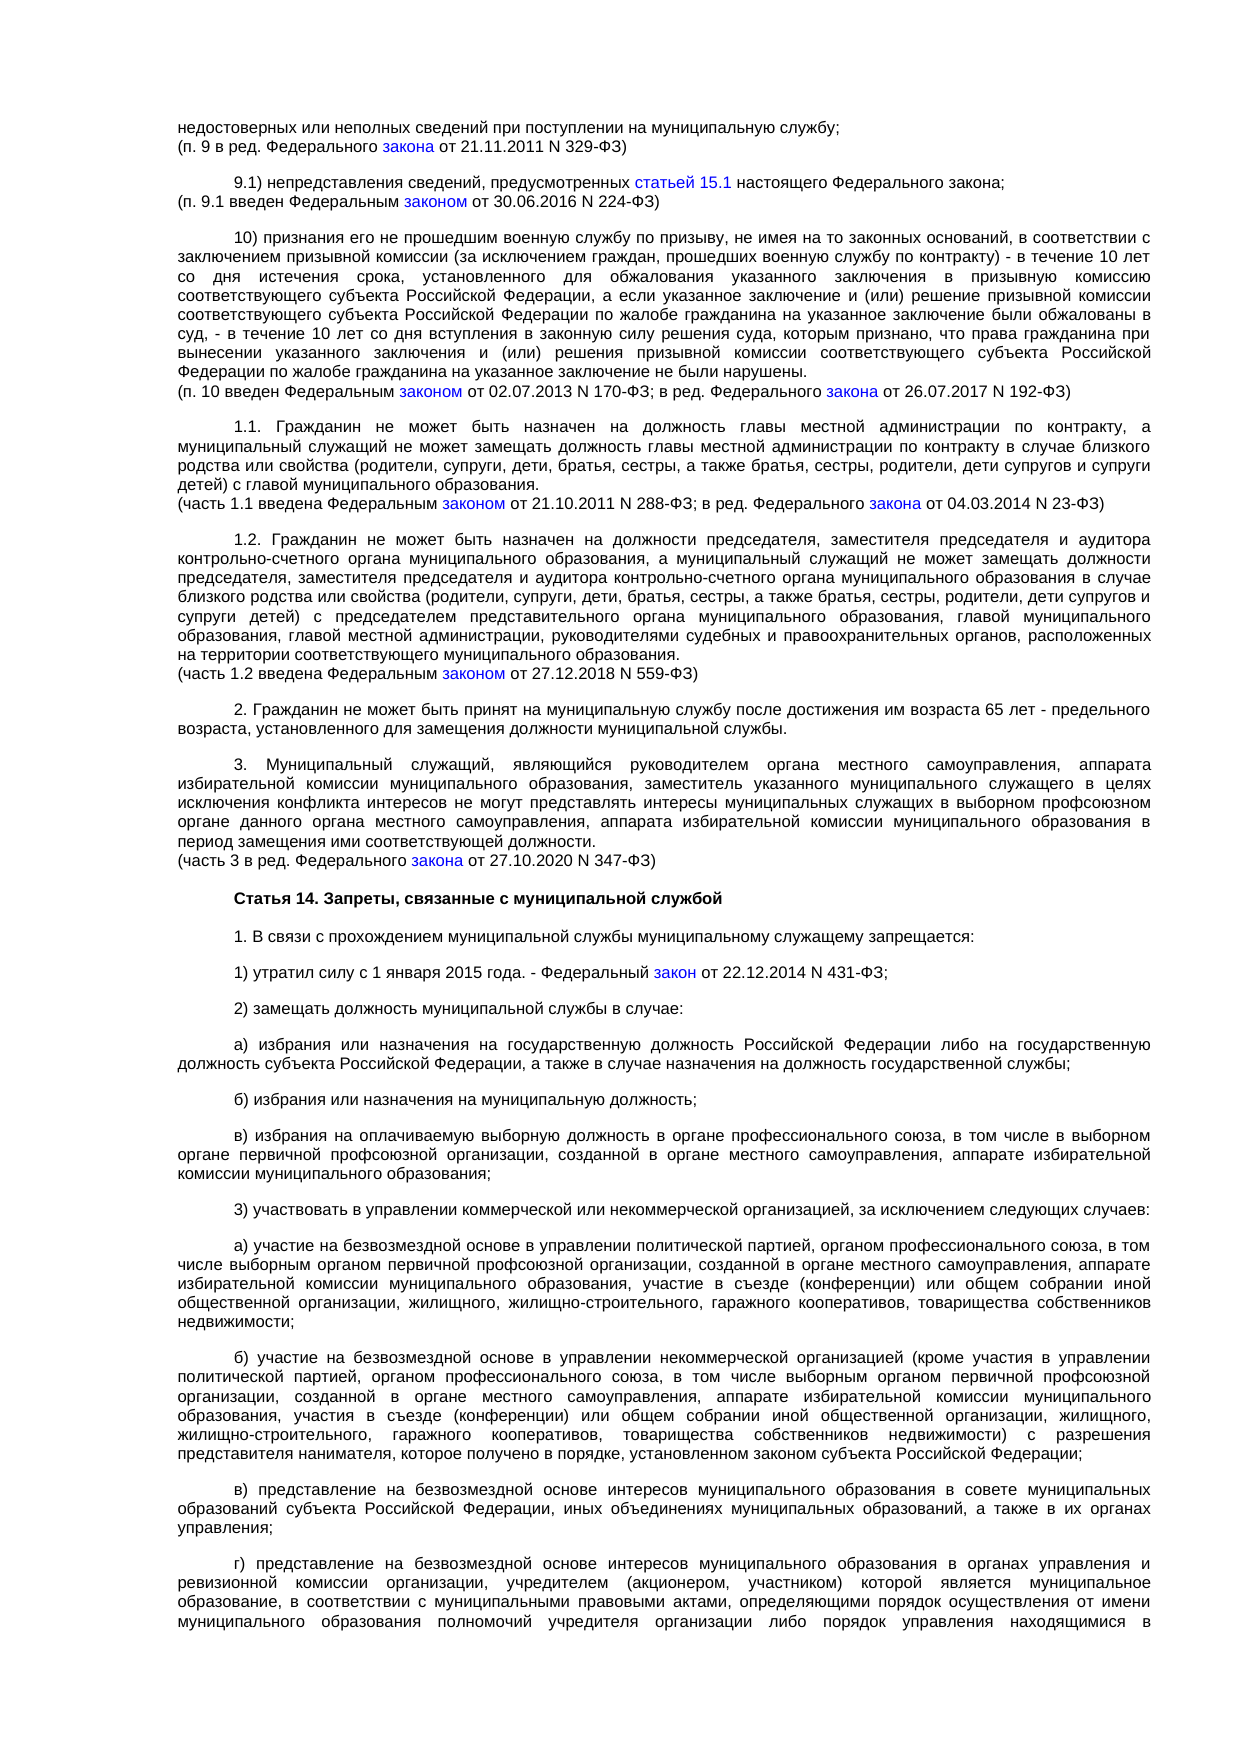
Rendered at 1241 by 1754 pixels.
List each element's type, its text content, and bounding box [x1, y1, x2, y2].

text 1.1. Гражданин не может быть назначен на должность главы местной администрации по контракту, а муниципальный служащий не может замещать должность главы местной администрации по контракту в случае близкого родства или свойства (родители, супруги, дети, братья, сестры, а также братья, сестры, родители, дети супругов и супруги детей) с главой муниципального образования. [177, 417, 1152, 494]
text а) участие на безвозмездной основе в управлении политической партией, органом профессионального союза, в том числе выборным органом первичной профсоюзной организации, созданной в органе местного самоуправления, аппарате избирательной комиссии муниципального образования, участие в съезде (конференции) или общем собрании иной общественной организации, жилищного, жилищно-строительного, гаражного кооперативов, товарищества собственников недвижимости; [177, 1236, 1152, 1331]
text 10) признания его не прошедшим военную службу по призыву, не имея на то законных оснований, в соответствии с заключением призывной комиссии (за исключением граждан, прошедших военную службу по контракту) - в течение 10 лет со дня истечения срока, установленного для обжалования указанного заключения в призывную комиссию соответствующего субъекта Российской Федерации, а если указанное заключение и (или) решение призывной комиссии соответствующего субъекта Российской Федерации по жалобе гражданина на указанное заключение были обжалованы в суд, - в течение 10 лет со дня вступления в законную силу решения суда, которым признано, что права гражданина при вынесении указанного заключения и (или) решения призывной комиссии соответствующего субъекта Российской Федерации по жалобе гражданина на указанное заключение не были нарушены. [177, 228, 1152, 381]
text 9.1) непредставления сведений, предусмотренных статьей 15.1 настоящего Федерального закона; [177, 173, 1152, 192]
text (часть 1.1 введена Федеральным законом от 21.10.2011 N 288-ФЗ; в ред. Федерального закона от 04.03.2014 N 23-ФЗ) [177, 494, 1152, 513]
text 2) замещать должность муниципальной службы в случае: [177, 999, 1152, 1018]
text (часть 1.2 введена Федеральным законом от 27.12.2018 N 559-ФЗ) [177, 664, 1152, 683]
text б) избрания или назначения на муниципальную должность; [177, 1090, 1152, 1109]
text Статья 14. Запреты, связанные с муниципальной службой [177, 889, 1152, 908]
text а) избрания или назначения на государственную должность Российской Федерации либо на государственную должность субъекта Российской Федерации, а также в случае назначения на должность государственной службы; [177, 1035, 1152, 1073]
text 3) участвовать в управлении коммерческой или некоммерческой организацией, за исключением следующих случаев: [177, 1200, 1152, 1219]
text (п. 9 в ред. Федерального закона от 21.11.2011 N 329-ФЗ) [177, 137, 1152, 156]
text в) избрания на оплачиваемую выборную должность в органе профессионального союза, в том числе в выборном органе первичной профсоюзной организации, созданной в органе местного самоуправления, аппарате избирательной комиссии муниципального образования; [177, 1126, 1152, 1183]
text 1. В связи с прохождением муниципальной службы муниципальному служащему запрещается: [177, 927, 1152, 946]
text 1) утратил силу с 1 января 2015 года. - Федеральный закон от 22.12.2014 N 431-ФЗ; [177, 963, 1152, 982]
text 1.2. Гражданин не может быть назначен на должности председателя, заместителя председателя и аудитора контрольно-счетного органа муниципального образования, а муниципальный служащий не может замещать должности председателя, заместителя председателя и аудитора контрольно-счетного органа муниципального образования в случае близкого родства или свойства (родители, супруги, дети, братья, сестры, а также братья, сестры, родители, дети супругов и супруги детей) с председателем представительного органа муниципального образования, главой муниципального образования, главой местной администрации, руководителями судебных и правоохранительных органов, расположенных на территории соответствующего муниципального образования. [177, 530, 1152, 664]
text 3. Муниципальный служащий, являющийся руководителем органа местного самоуправления, аппарата избирательной комиссии муниципального образования, заместитель указанного муниципального служащего в целях исключения конфликта интересов не могут представлять интересы муниципальных служащих в выборном профсоюзном органе данного органа местного самоуправления, аппарата избирательной комиссии муниципального образования в период замещения ими соответствующей должности. [177, 755, 1152, 851]
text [177, 1554, 1152, 1631]
text (часть 3 в ред. Федерального закона от 27.10.2020 N 347-ФЗ) [177, 851, 1152, 870]
text (п. 9.1 введен Федеральным законом от 30.06.2016 N 224-ФЗ) [177, 192, 1152, 211]
text 2. Гражданин не может быть принят на муниципальную службу после достижения им возраста 65 лет - предельного возраста, установленного для замещения должности муниципальной службы. [177, 700, 1152, 738]
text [177, 118, 1152, 137]
text в) представление на безвозмездной основе интересов муниципального образования в совете муниципальных образований субъекта Российской Федерации, иных объединениях муниципальных образований, а также в их органах управления; [177, 1480, 1152, 1537]
text (п. 10 введен Федеральным законом от 02.07.2013 N 170-ФЗ; в ред. Федерального закона от 26.07.2017 N 192-ФЗ) [177, 381, 1152, 401]
text б) участие на безвозмездной основе в управлении некоммерческой организацией (кроме участия в управлении политической партией, органом профессионального союза, в том числе выборным органом первичной профсоюзной организации, созданной в органе местного самоуправления, аппарате избирательной комиссии муниципального образования, участия в съезде (конференции) или общем собрании иной общественной организации, жилищного, жилищно-строительного, гаражного кооперативов, товарищества собственников недвижимости) с разрешения представителя нанимателя, которое получено в порядке, установленном законом субъекта Российской Федерации; [177, 1348, 1152, 1463]
